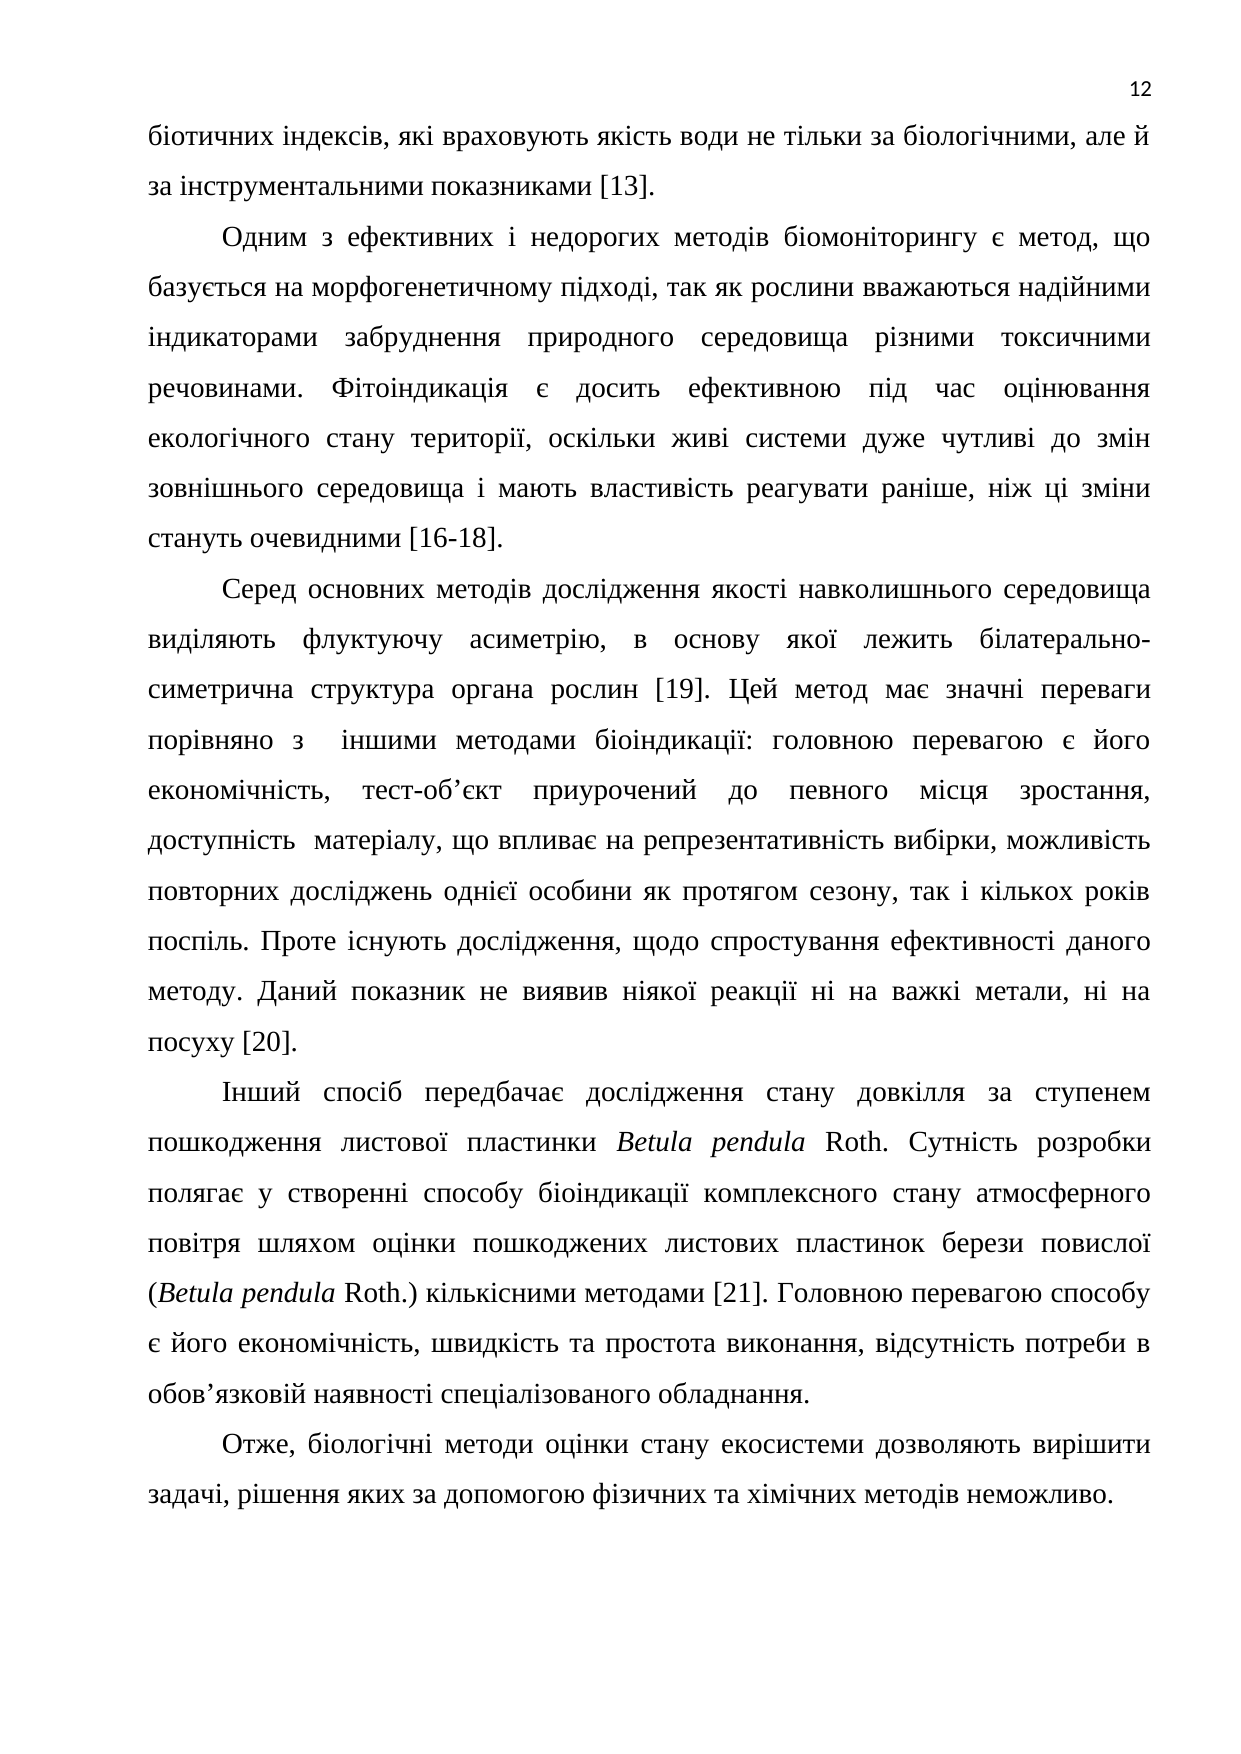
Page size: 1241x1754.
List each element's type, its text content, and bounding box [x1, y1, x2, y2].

text Одним з ефективних і недорогих методів біомоніторингу є метод, що базується на морфогенетичному підході, так як рослини вважаються надійними індикаторами забруднення природного середовища різними токсичними речовинами. Фітоіндикація є досить ефективною під час оцінювання екологічного стану території, оскільки живі системи дуже чутливі до змін зовнішнього середовища і мають властивість реагувати раніше, ніж ці зміни стануть очевидними [16-18]. [148, 219, 1152, 554]
text Отже, біологічні методи оцінки стану екосистеми дозволяють вирішити задачі, рішення яких за допомогою фізичних та хімічних методів неможливо. [148, 1426, 1152, 1510]
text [148, 118, 1152, 202]
text Інший спосіб передбачає дослідження стану довкілля за ступенем пошкодження листової пластинки Betula pendula Roth. Сутність розробки полягає у створенні способу біоіндикації комплексного стану атмосферного повітря шляхом оцінки пошкоджених листових пластинок берези повислої (Betula pendula Roth.) кількісними методами [21]. Головною перевагою способу є його економічність, швидкість та простота виконання, відсутність потреби в обов’язковій наявності спеціалізованого обладнання. [148, 1074, 1152, 1409]
text Серед основних методів дослідження якості навколишнього середовища виділяють флуктуючу асиметрію, в основу якої лежить білатерально-симетрична структура органа рослин [19]. Цей метод має значні переваги порівняно з іншими методами біоіндикації: головною перевагою є його економічність, тест-об’єкт приурочений до певного місця зростання, доступність матеріалу, що впливає на репрезентативність вибірки, можливість повторних досліджень однієї особини як протягом сезону, так і кількох років поспіль. Проте існують дослідження, щодо спростування ефективності даного методу. Даний показник не виявив ніякої реакції ні на важкі метали, ні на посуху [20]. [148, 571, 1152, 1057]
